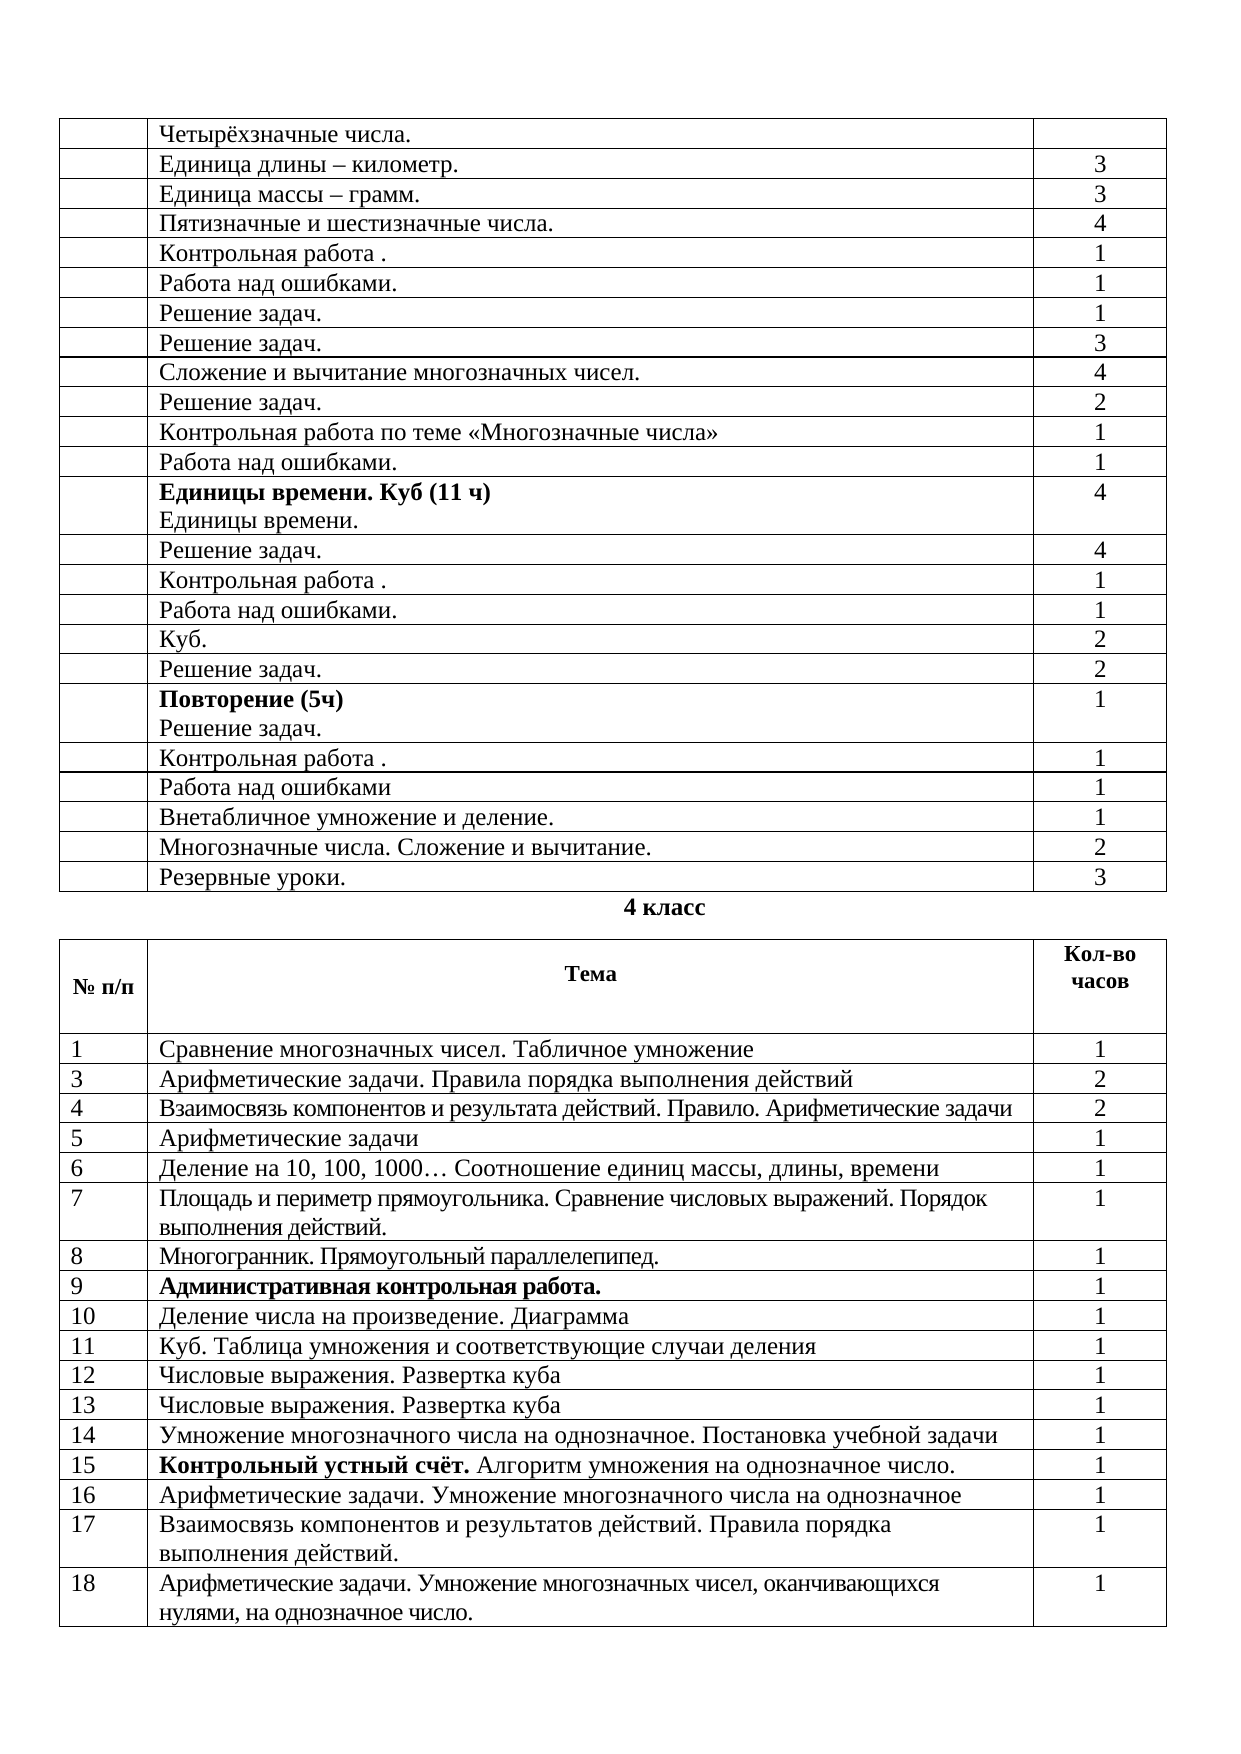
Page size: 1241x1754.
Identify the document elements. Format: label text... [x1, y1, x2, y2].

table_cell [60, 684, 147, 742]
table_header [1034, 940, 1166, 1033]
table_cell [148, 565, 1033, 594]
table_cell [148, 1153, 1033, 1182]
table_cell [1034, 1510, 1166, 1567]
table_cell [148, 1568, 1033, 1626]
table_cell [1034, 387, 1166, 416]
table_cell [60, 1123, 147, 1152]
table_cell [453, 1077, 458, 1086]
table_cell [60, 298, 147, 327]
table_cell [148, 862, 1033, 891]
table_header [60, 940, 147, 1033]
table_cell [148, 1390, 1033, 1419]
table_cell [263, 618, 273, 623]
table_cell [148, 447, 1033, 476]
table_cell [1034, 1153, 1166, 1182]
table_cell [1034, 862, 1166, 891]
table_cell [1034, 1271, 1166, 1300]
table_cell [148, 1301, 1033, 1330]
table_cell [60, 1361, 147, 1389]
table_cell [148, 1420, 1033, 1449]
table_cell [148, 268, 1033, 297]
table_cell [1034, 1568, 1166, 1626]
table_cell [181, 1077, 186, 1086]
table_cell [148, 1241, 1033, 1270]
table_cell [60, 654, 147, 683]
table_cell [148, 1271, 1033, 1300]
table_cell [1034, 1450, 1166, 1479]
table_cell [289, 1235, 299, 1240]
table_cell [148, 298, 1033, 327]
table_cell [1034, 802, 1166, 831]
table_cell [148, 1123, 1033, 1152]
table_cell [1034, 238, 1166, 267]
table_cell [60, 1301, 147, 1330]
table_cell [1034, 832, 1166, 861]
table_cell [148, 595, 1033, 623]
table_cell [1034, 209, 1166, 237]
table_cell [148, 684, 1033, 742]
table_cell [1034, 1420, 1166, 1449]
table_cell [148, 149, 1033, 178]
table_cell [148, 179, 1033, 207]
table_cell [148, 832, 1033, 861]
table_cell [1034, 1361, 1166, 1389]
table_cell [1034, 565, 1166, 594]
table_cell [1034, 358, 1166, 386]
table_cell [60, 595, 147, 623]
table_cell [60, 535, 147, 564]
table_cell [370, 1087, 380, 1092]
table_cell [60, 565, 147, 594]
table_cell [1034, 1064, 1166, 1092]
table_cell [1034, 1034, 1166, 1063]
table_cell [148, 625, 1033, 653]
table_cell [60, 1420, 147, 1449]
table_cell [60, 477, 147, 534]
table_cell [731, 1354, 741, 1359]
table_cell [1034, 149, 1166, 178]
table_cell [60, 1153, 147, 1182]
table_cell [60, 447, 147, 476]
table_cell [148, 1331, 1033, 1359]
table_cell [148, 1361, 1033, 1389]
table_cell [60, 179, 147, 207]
text 4 класс [177, 892, 1152, 920]
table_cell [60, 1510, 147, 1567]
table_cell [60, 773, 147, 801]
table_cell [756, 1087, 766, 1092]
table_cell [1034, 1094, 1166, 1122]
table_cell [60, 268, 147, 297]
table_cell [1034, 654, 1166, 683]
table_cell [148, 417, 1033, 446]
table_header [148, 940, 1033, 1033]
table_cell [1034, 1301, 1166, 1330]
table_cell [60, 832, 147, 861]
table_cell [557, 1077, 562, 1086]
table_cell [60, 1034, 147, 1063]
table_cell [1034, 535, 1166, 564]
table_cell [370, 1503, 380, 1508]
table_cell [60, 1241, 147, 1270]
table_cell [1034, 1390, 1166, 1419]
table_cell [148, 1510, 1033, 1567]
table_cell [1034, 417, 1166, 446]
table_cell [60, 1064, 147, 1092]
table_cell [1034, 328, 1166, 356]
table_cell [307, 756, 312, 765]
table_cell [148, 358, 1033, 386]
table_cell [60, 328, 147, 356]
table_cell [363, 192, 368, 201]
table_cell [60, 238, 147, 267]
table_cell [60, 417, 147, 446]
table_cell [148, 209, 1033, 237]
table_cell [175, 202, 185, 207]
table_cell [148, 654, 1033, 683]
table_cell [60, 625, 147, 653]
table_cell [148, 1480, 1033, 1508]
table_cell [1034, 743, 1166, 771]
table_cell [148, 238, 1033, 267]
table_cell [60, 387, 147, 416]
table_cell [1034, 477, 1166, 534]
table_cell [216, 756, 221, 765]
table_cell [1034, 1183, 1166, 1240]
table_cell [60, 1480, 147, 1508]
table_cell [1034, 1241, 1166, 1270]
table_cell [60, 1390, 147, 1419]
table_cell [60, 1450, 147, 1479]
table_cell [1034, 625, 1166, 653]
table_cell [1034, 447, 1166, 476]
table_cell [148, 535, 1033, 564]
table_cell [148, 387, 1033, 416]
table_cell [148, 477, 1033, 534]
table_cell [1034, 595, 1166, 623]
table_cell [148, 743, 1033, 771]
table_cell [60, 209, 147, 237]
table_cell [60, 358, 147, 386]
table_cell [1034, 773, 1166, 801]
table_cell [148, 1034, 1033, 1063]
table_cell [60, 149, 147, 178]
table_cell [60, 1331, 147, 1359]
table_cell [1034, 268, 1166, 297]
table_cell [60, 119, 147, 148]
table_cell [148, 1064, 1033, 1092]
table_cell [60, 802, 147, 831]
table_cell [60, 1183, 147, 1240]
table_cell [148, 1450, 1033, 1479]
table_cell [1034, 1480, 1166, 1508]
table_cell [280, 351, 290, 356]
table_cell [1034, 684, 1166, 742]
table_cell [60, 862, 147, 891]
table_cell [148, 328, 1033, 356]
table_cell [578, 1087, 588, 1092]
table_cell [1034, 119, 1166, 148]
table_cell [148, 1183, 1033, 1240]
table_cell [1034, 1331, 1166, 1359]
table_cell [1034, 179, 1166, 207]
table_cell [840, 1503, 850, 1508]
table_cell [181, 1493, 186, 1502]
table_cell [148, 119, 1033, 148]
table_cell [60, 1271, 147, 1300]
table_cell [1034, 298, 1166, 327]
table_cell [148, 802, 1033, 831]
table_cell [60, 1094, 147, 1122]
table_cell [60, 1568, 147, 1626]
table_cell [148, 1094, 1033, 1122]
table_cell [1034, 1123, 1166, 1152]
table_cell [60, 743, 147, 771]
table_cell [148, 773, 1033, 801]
